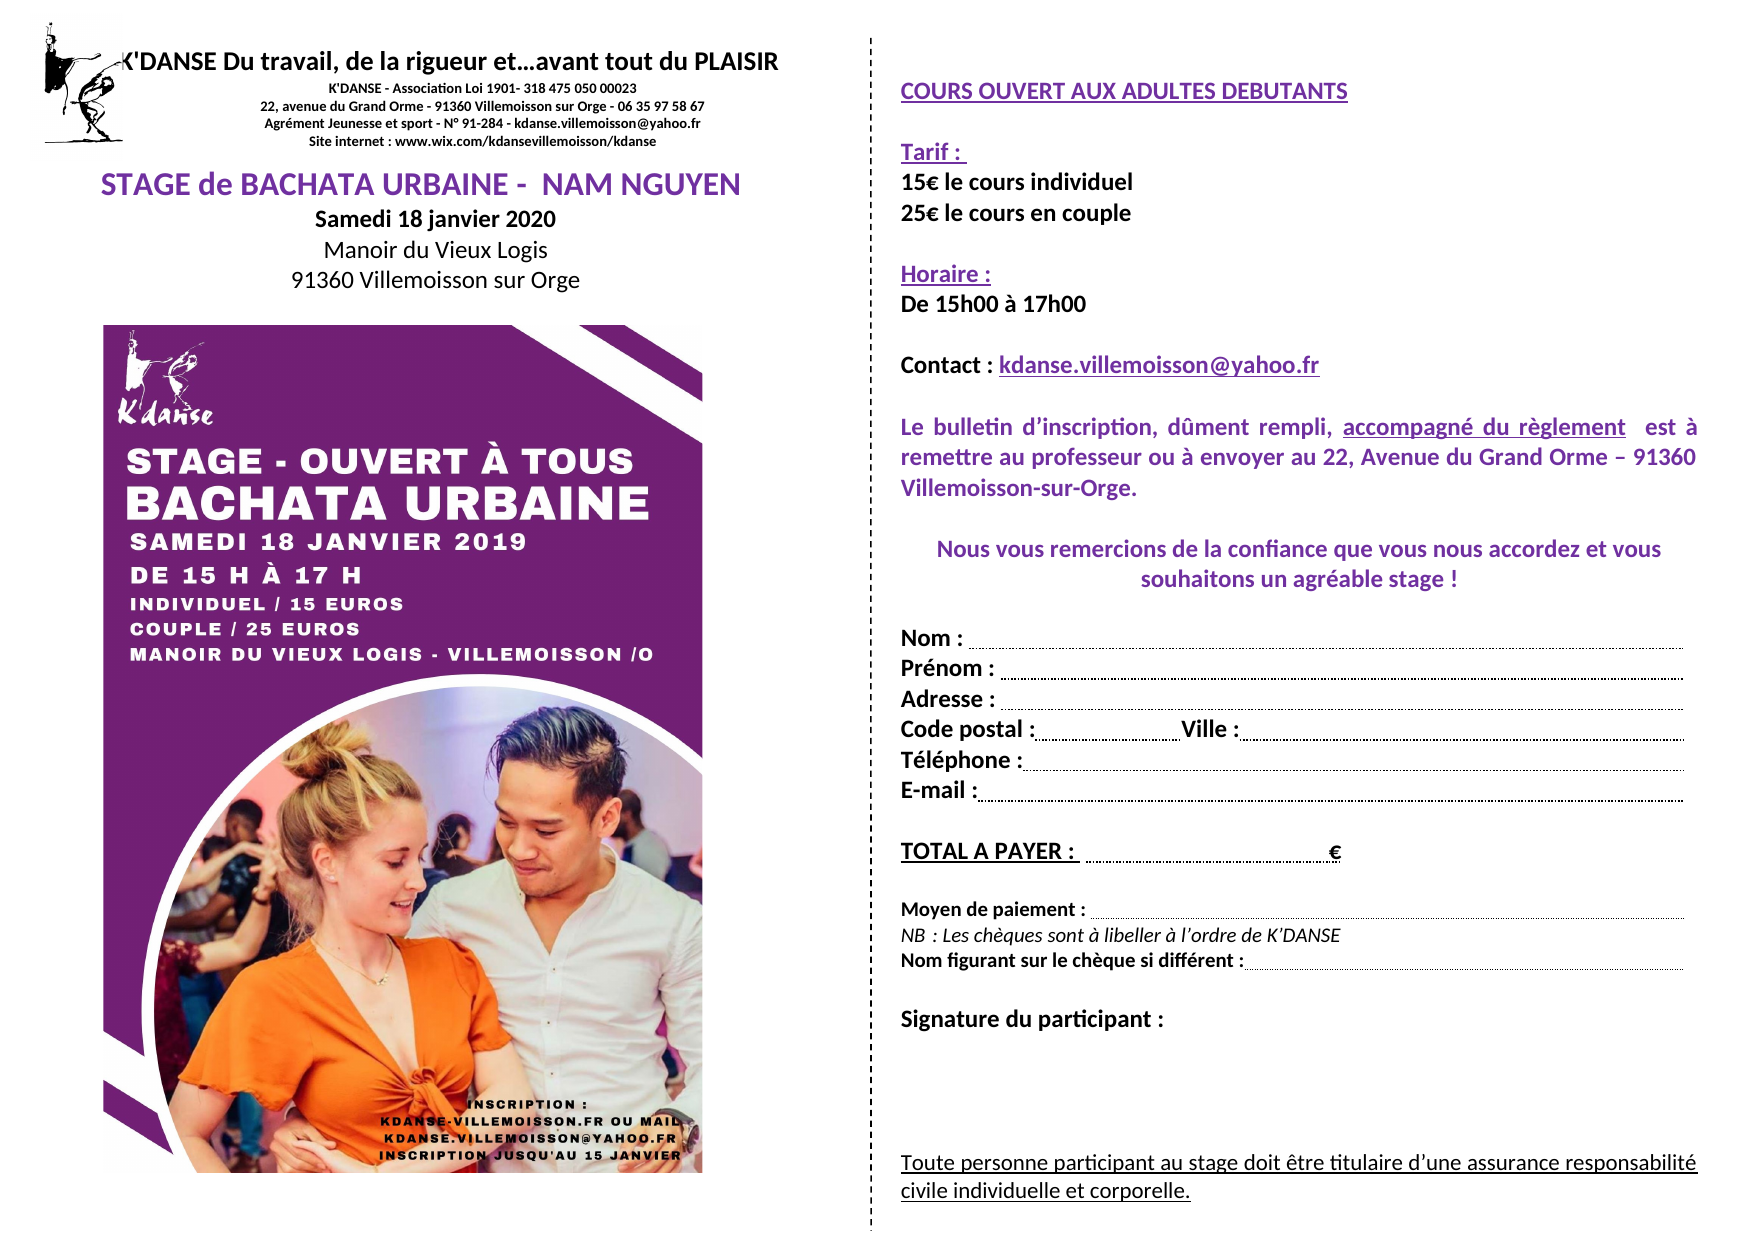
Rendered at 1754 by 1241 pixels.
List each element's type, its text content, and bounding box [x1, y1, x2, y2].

picture [103, 325, 703, 1173]
table_cell Agrément Jeunesse et sport - N° 91-284 - kdanse.villemoisson@yahoo.fr Site internet : www.wix.com/kdansevillemoisson/kdanse [192, 115, 773, 150]
text Prénom : [901, 652, 1698, 683]
text Téléphone : [901, 744, 1698, 774]
text Nom : [901, 622, 1698, 652]
text COURS OUVERT AUX ADULTES DEBUTANTS [901, 75, 1727, 105]
text 91360 Villemoisson sur Orge [29, 264, 842, 295]
text Toute personne participant au stage doit être titulaire d’une assurance responsabilité civile individuelle et corporelle. [901, 1174, 1698, 1204]
text Contact : kdanse.villemoisson@yahoo.fr [901, 349, 1727, 380]
text Code postal : Ville : [901, 713, 1698, 744]
text E-mail : [901, 774, 1698, 805]
text Nom figurant sur le chèque si différent : [901, 947, 1698, 973]
table_header K'DANSE - Association Loi 1901- 318 475 050 00023 [192, 79, 773, 97]
text Adresse : [901, 683, 1698, 713]
text Horaire : [901, 258, 1727, 288]
text De 15h00 à 17h00 [901, 288, 1727, 319]
text K'DANSE Du travail, de la rigueur et…avant tout du PLAISIR [123, 44, 842, 77]
text 15€ le cours individuel [901, 166, 1727, 197]
picture [29, 13, 123, 161]
text Nous vous remercions de la confiance que vous nous accordez et vous souhaitons un agréable stage ! [901, 533, 1698, 594]
text NB : Les chèques sont à libeller à l’ordre de K’DANSE [901, 922, 1698, 947]
text Tarif : [901, 136, 1727, 166]
text TOTAL A PAYER : € [901, 835, 1698, 866]
text Le bulletin d’inscription, dûment rempli, accompagné du règlement est à remettre au professeur ou à envoyer au 22, Avenue du Grand Orme – 91360 Villemoisson-sur-Orge. [901, 411, 1698, 502]
text Moyen de paiement : [901, 896, 1698, 922]
table_cell 22, avenue du Grand Orme - 91360 Villemoisson sur Orge - 06 35 97 58 67 [192, 97, 773, 114]
text Toute personne participant au stage doit être titulaire d’une assurance responsabilité civile individuelle et corporelle. [901, 1148, 1698, 1172]
text STAGE de BACHATA URBAINE - NAM NGUYEN [0, 163, 842, 203]
text Samedi 18 janvier 2020 [29, 203, 842, 234]
text 25€ le cours en couple [901, 197, 1727, 227]
text Signature du participant : [901, 1003, 1698, 1034]
text Manoir du Vieux Logis [29, 234, 842, 264]
